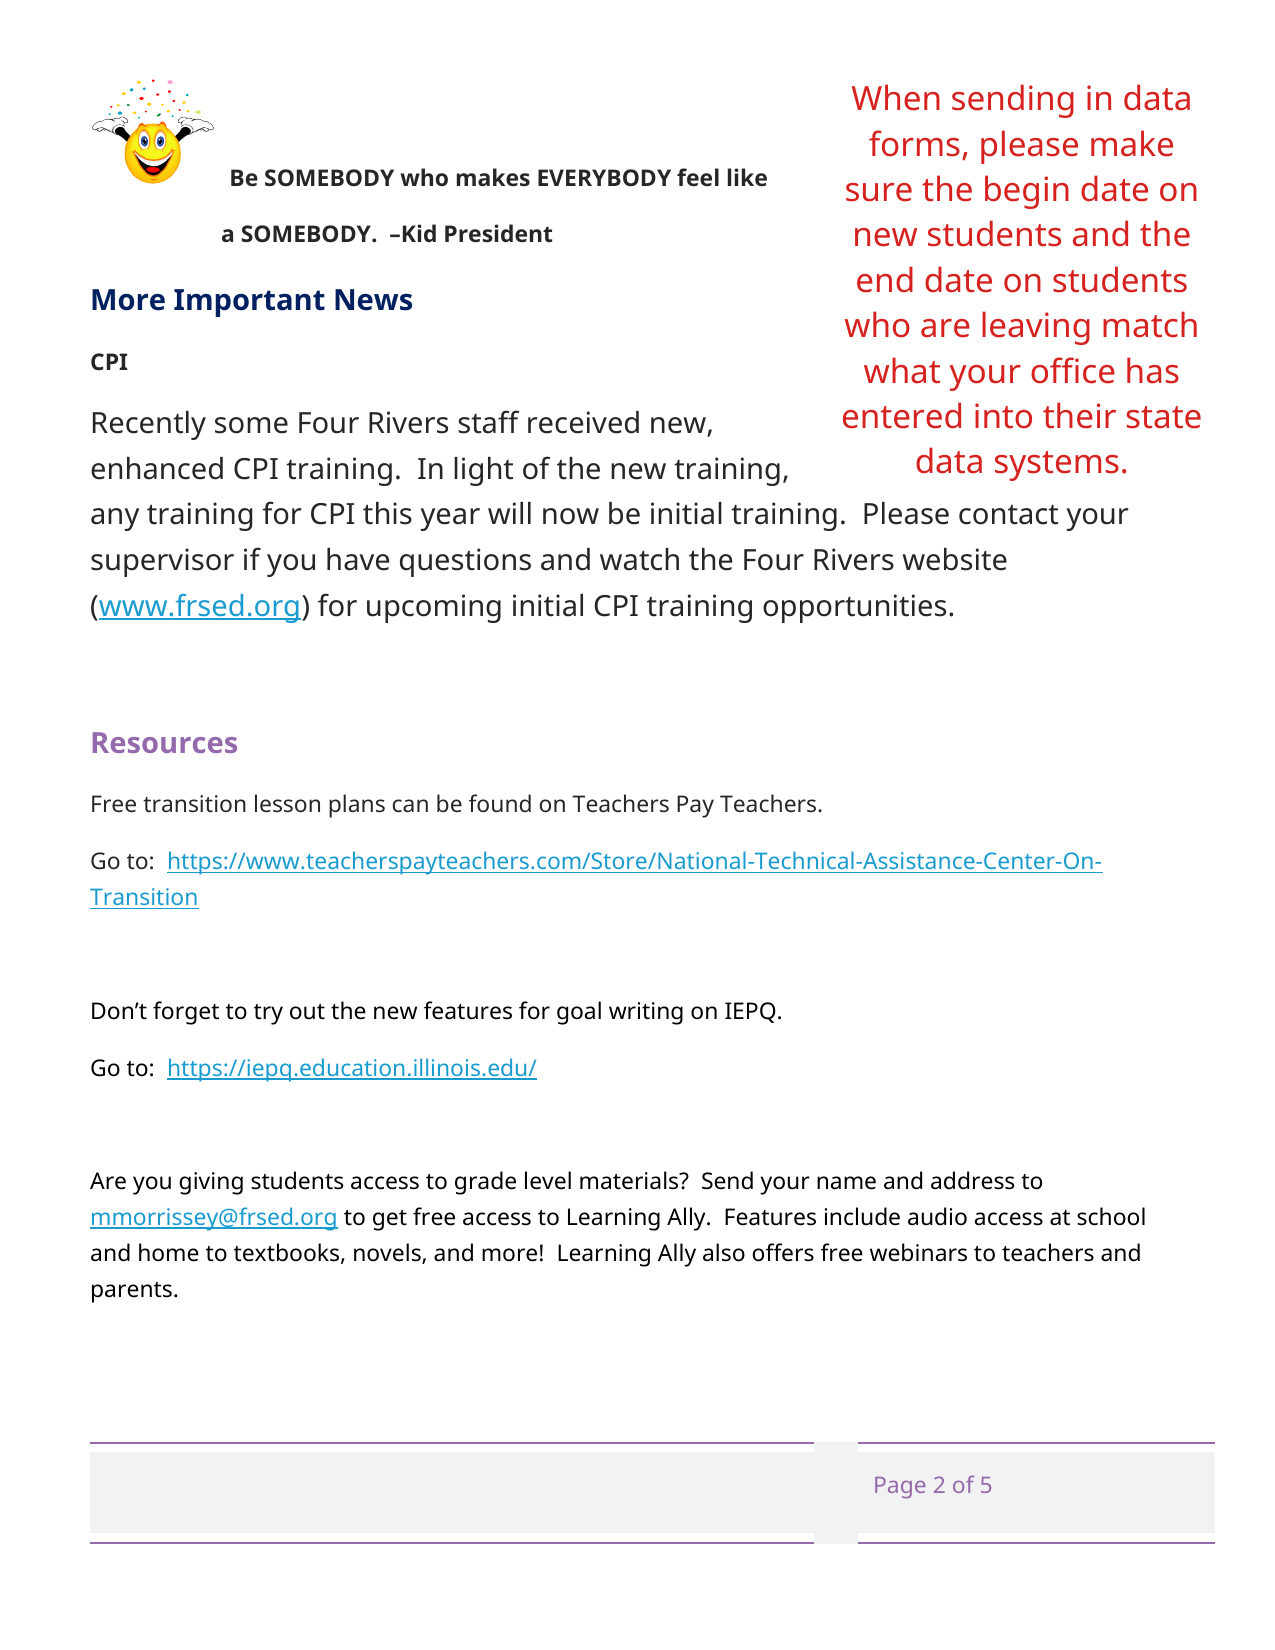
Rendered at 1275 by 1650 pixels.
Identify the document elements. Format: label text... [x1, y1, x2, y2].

subtitle More Important News [90, 279, 1185, 319]
text Don’t forget to try out the new features for goal writing on IEPQ. [90, 995, 1185, 1026]
text a SOMEBODY. –Kid President [90, 218, 1185, 249]
text Be SOMEBODY who makes EVERYBODY feel like [90, 75, 1185, 193]
picture [90, 75, 229, 186]
subtitle Resources [90, 722, 1185, 762]
text Free transition lesson plans can be found on Teachers Pay Teachers. [90, 788, 1185, 820]
text Are you giving students access to grade level materials? Send your name and address to mmorrissey@frsed.org to get free access to Learning Ally. Features include audio access at school and home to textbooks, novels, and more! Learning Ally also offers free webinars to teachers and parents. [90, 1165, 1185, 1304]
text CPI [90, 346, 1185, 377]
text Go to: https://iepq.education.illinois.edu/ [90, 1051, 1185, 1083]
text Go to: https://www.teacherspayteachers.com/Store/National-Technical-Assistance-Center-On-Transition [90, 845, 1185, 912]
text Recently some Four Rivers staff received new, enhanced CPI training. In light of the new training, any training for CPI this year will now be initial training. Please contact your supervisor if you have questions and watch the Four Rivers website (www.frsed.org) for upcoming initial CPI training opportunities. [90, 402, 1185, 624]
